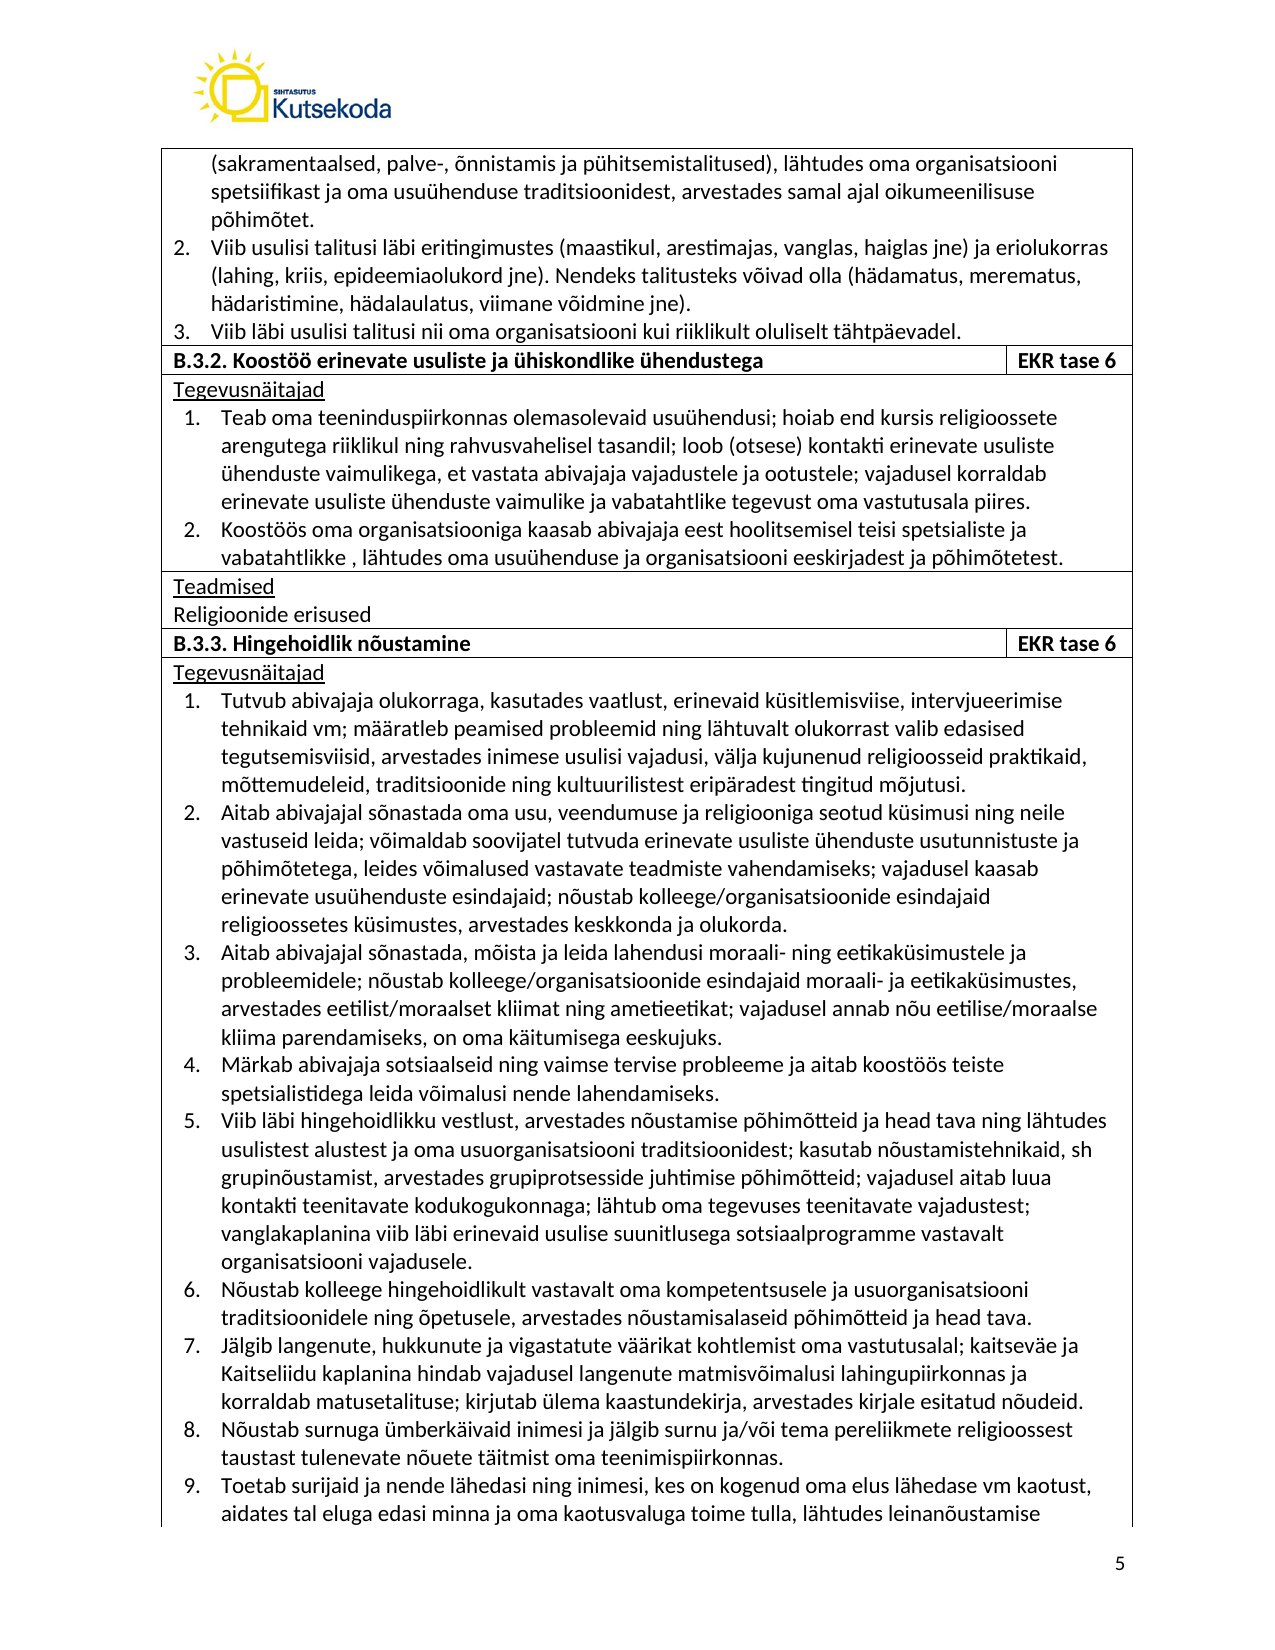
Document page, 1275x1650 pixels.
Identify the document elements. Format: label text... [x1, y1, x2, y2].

table_cell EKR tase 6 [1007, 629, 1132, 657]
table_cell Teadmised Religioonide erisused [162, 572, 1132, 628]
picture [150, 44, 433, 143]
table_cell Tegevusnäitajad Teab oma teeninduspiirkonnas olemasolevaid usuühendusi; hoiab end kursis religioossete arengutega riiklikul ning rahvusvahelisel tasandil; loob (otsese) kontakti erinevate usuliste ühenduste vaimulikega, et vastata abivajaja vajadustele ja ootustele; vajadusel korraldab erinevate usuliste ühenduste vaimulike ja vabatahtlike tegevust oma vastutusala piires. Koostöös oma organisatsiooniga kaasab abivajaja eest hoolitsemisel teisi spetsialiste ja vabatahtlikke , lähtudes oma usuühenduse ja organisatsiooni eeskirjadest ja põhimõtetest. [162, 375, 1132, 571]
table_cell B.3.2. Koostöö erinevate usuliste ja ühiskondlike ühendustega [162, 346, 1006, 374]
table_cell EKR tase 6 [1007, 346, 1132, 374]
table_cell B.3.3. Hingehoidlik nõustamine [162, 629, 1006, 657]
